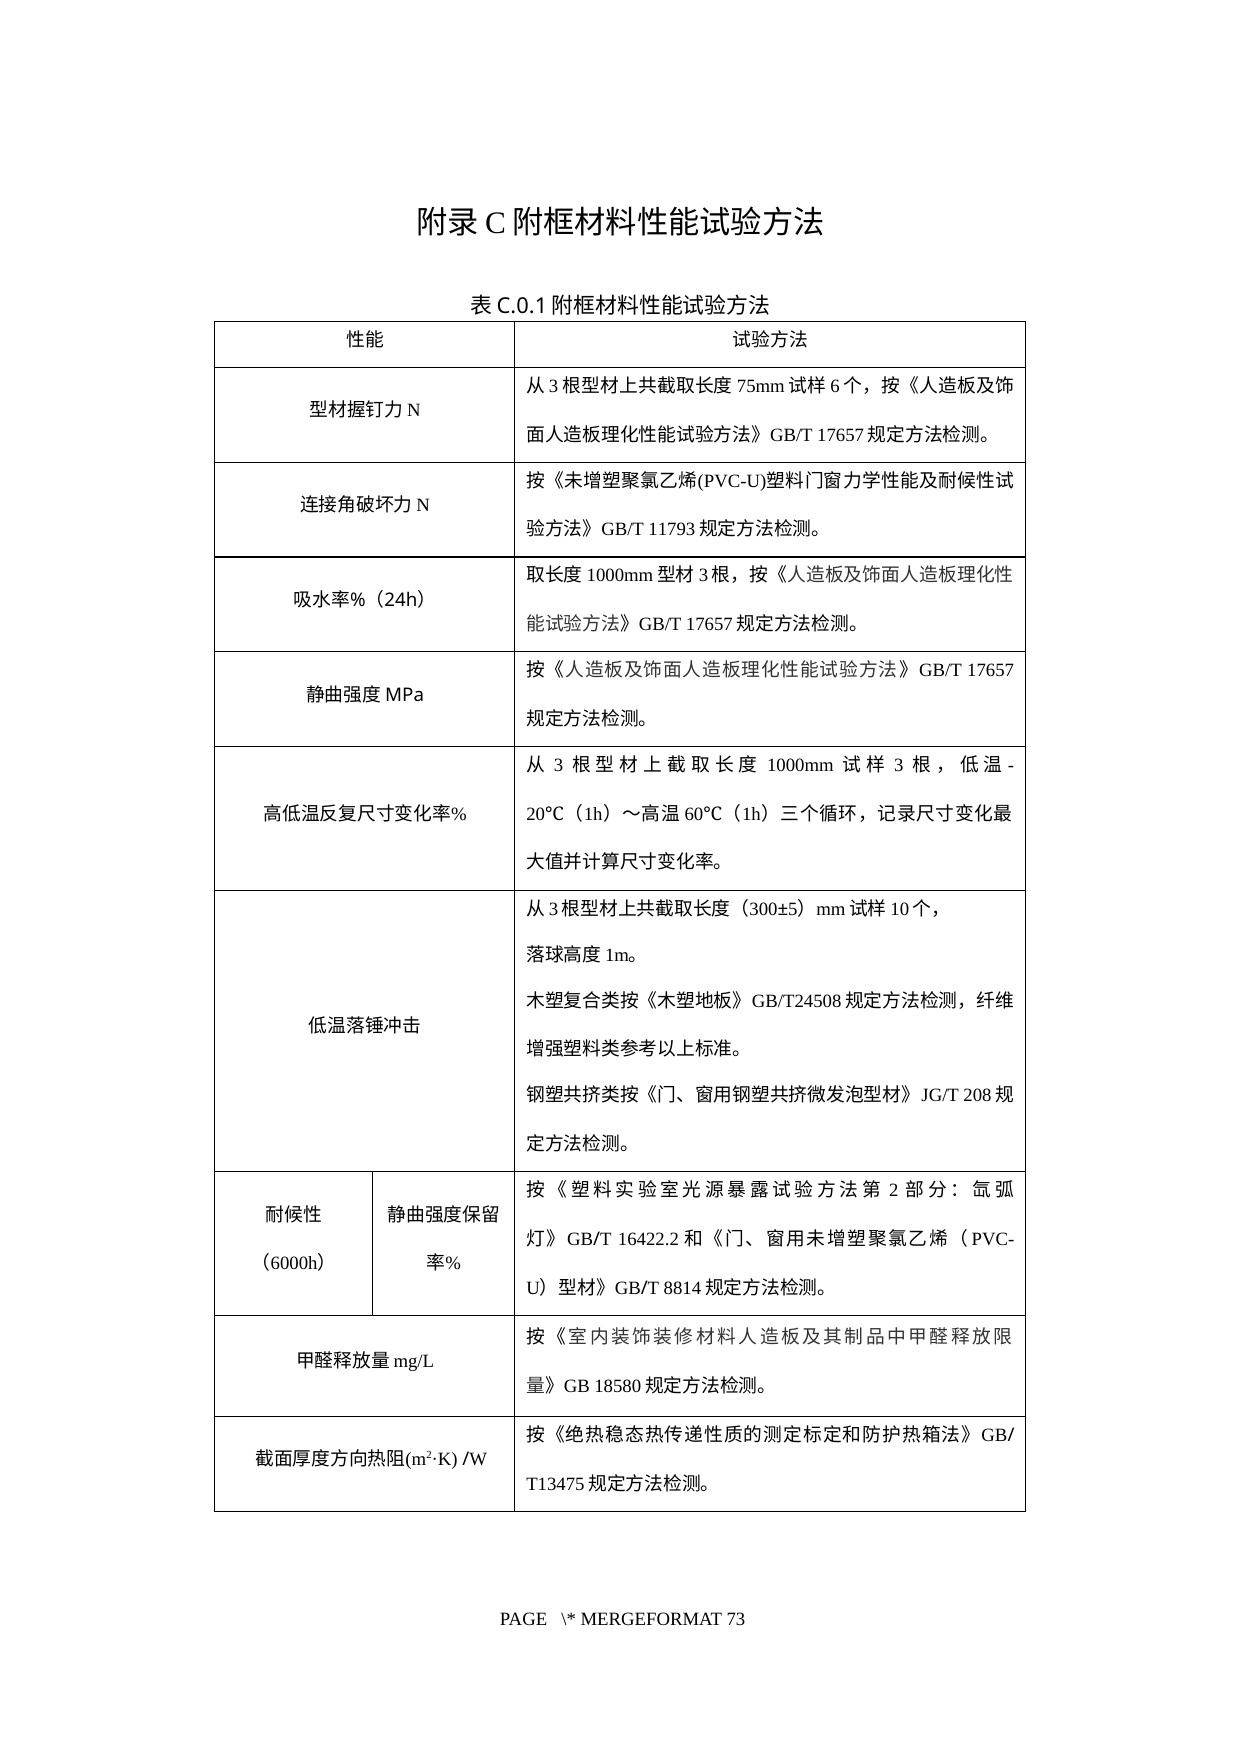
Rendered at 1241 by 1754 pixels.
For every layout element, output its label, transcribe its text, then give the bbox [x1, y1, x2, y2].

table_header 性能 [215, 322, 514, 367]
table_header 试验方法 [515, 322, 1025, 367]
text 表C.0.1附框材料性能试验方法 [187, 288, 1053, 321]
table_cell 取长度1000mm型材3根，按《人造板及饰面人造板理化性能试验方法》GB/T 17657规定方法检测。 [515, 558, 1025, 651]
table_cell 高低温反复尺寸变化率% [215, 747, 514, 889]
table_cell 按《未增塑聚氯乙烯(PVC-U)塑料门窗力学性能及耐候性试验方法》GB/T 11793规定方法检测。 [515, 463, 1025, 556]
table_cell 甲醛释放量mg/L [215, 1316, 514, 1416]
table_cell 从3根型材上共截取长度（300±5）mm试样10个， 落球高度1m。 木塑复合类按《木塑地板》GB/T24508规定方法检测，纤维增强塑料类参考以上标准。 钢塑共挤类按《门、窗用钢塑共挤微发泡型材》JG/T 208规定方法检测。 [515, 891, 1025, 1171]
table_cell 连接角破坏力N [215, 463, 514, 556]
table_cell 吸水率%（24h） [215, 558, 514, 651]
table_cell 静曲强度保留率% [373, 1172, 514, 1315]
table_cell 按《人造板及饰面人造板理化性能试验方法》GB/T 17657规定方法检测。 [515, 652, 1025, 746]
table_cell 从3根型材上共截取长度75mm试样6个，按《人造板及饰面人造板理化性能试验方法》GB/T 17657规定方法检测。 [515, 368, 1025, 462]
table_cell 截面厚度方向热阻(m2·K) /W [215, 1417, 514, 1511]
table_cell 耐候性（6000h） [215, 1172, 372, 1315]
subtitle 附录C附框材料性能试验方法 [187, 187, 1053, 252]
table_cell 按《室内装饰装修材料人造板及其制品中甲醛释放限量》GB 18580规定方法检测。 [515, 1316, 1025, 1416]
table_cell 按《绝热稳态热传递性质的测定标定和防护热箱法》GB/T13475规定方法检测。 [515, 1417, 1025, 1511]
table_cell 按《塑料实验室光源暴露试验方法第2部分：氙弧灯》GB/T 16422.2和《门、窗用未增塑聚氯乙烯（PVC-U）型材》GB/T 8814规定方法检测。 [515, 1172, 1025, 1315]
table_cell 静曲强度 MPa [215, 652, 514, 746]
table_cell 低温落锤冲击 [215, 891, 514, 1171]
table_cell 型材握钉力N [215, 368, 514, 462]
table_cell 从3根型材上截取长度1000mm试样3根，低温-20℃（1h）～高温60℃（1h）三个循环，记录尺寸变化最大值并计算尺寸变化率。 [515, 747, 1025, 889]
